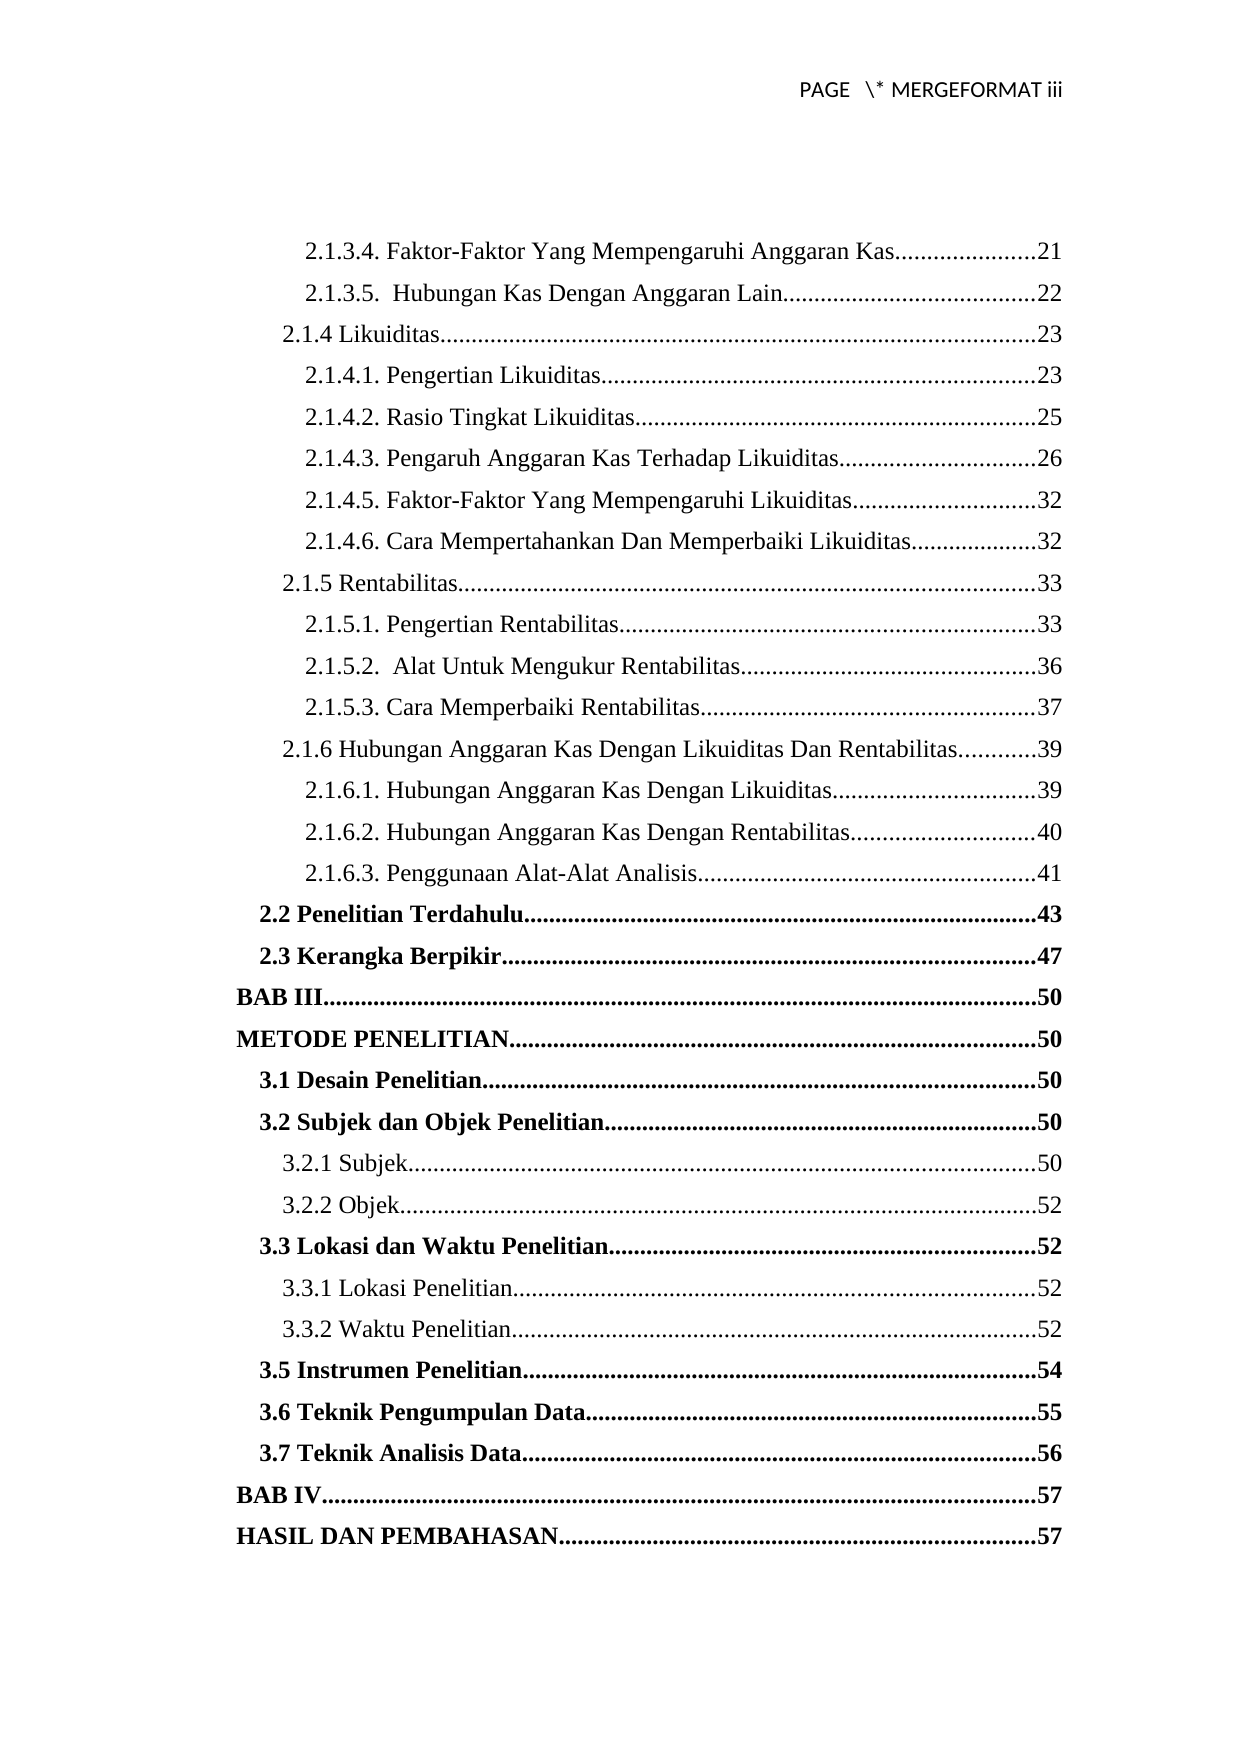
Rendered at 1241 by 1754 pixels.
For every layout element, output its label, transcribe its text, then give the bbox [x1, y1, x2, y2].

text 3.2.1 Subjek 50 [282, 1148, 1063, 1177]
text 3.6 Teknik Pengumpulan Data 55 [259, 1397, 1063, 1426]
text 2.1.4 Likuiditas 23 [282, 319, 1063, 348]
text 2.1.6 Hubungan Anggaran Kas Dengan Likuiditas Dan Rentabilitas 39 [282, 734, 1063, 762]
text BAB III 50 [236, 982, 1063, 1011]
text 3.3.2 Waktu Penelitian 52 [282, 1314, 1063, 1343]
text 2.1.5 Rentabilitas 33 [282, 568, 1063, 597]
text 2.1.5.1. Pengertian Rentabilitas 33 [305, 609, 1063, 638]
text 2.2 Penelitian Terdahulu 43 [259, 899, 1063, 928]
text 3.2.2 Objek 52 [282, 1190, 1063, 1218]
text 3.1 Desain Penelitian 50 [259, 1065, 1063, 1094]
text 2.1.4.3. Pengaruh Anggaran Kas Terhadap Likuiditas 26 [305, 443, 1063, 472]
text 2.1.4.6. Cara Mempertahankan Dan Memperbaiki Likuiditas 32 [305, 526, 1063, 555]
text HASIL DAN PEMBAHASAN 57 [236, 1521, 1063, 1550]
text 2.1.4.5. Faktor-Faktor Yang Mempengaruhi Likuiditas 32 [305, 485, 1063, 514]
text 2.1.4.1. Pengertian Likuiditas 23 [305, 361, 1063, 389]
text 2.1.6.2. Hubungan Anggaran Kas Dengan Rentabilitas 40 [305, 817, 1063, 845]
text BAB IV 57 [236, 1480, 1063, 1509]
text 2.1.3.4. Faktor-Faktor Yang Mempengaruhi Anggaran Kas 21 [305, 236, 1063, 265]
text 2.3 Kerangka Berpikir 47 [259, 941, 1063, 970]
text 3.3.1 Lokasi Penelitian 52 [282, 1273, 1063, 1301]
text METODE PENELITIAN 50 [236, 1024, 1063, 1053]
text 2.1.5.3. Cara Memperbaiki Rentabilitas 37 [305, 692, 1063, 721]
text 3.7 Teknik Analisis Data 56 [259, 1438, 1063, 1467]
text 3.3 Lokasi dan Waktu Penelitian 52 [259, 1231, 1063, 1260]
text 3.2 Subjek dan Objek Penelitian 50 [259, 1107, 1063, 1136]
text 2.1.6.1. Hubungan Anggaran Kas Dengan Likuiditas 39 [305, 775, 1063, 804]
text 2.1.3.5. Hubungan Kas Dengan Anggaran Lain 22 [305, 278, 1063, 306]
text 2.1.4.2. Rasio Tingkat Likuiditas 25 [305, 402, 1063, 431]
text 3.5 Instrumen Penelitian 54 [259, 1356, 1063, 1384]
text 2.1.6.3. Penggunaan Alat-Alat Analisis 41 [305, 858, 1063, 887]
text 2.1.5.2. Alat Untuk Mengukur Rentabilitas 36 [305, 651, 1063, 679]
